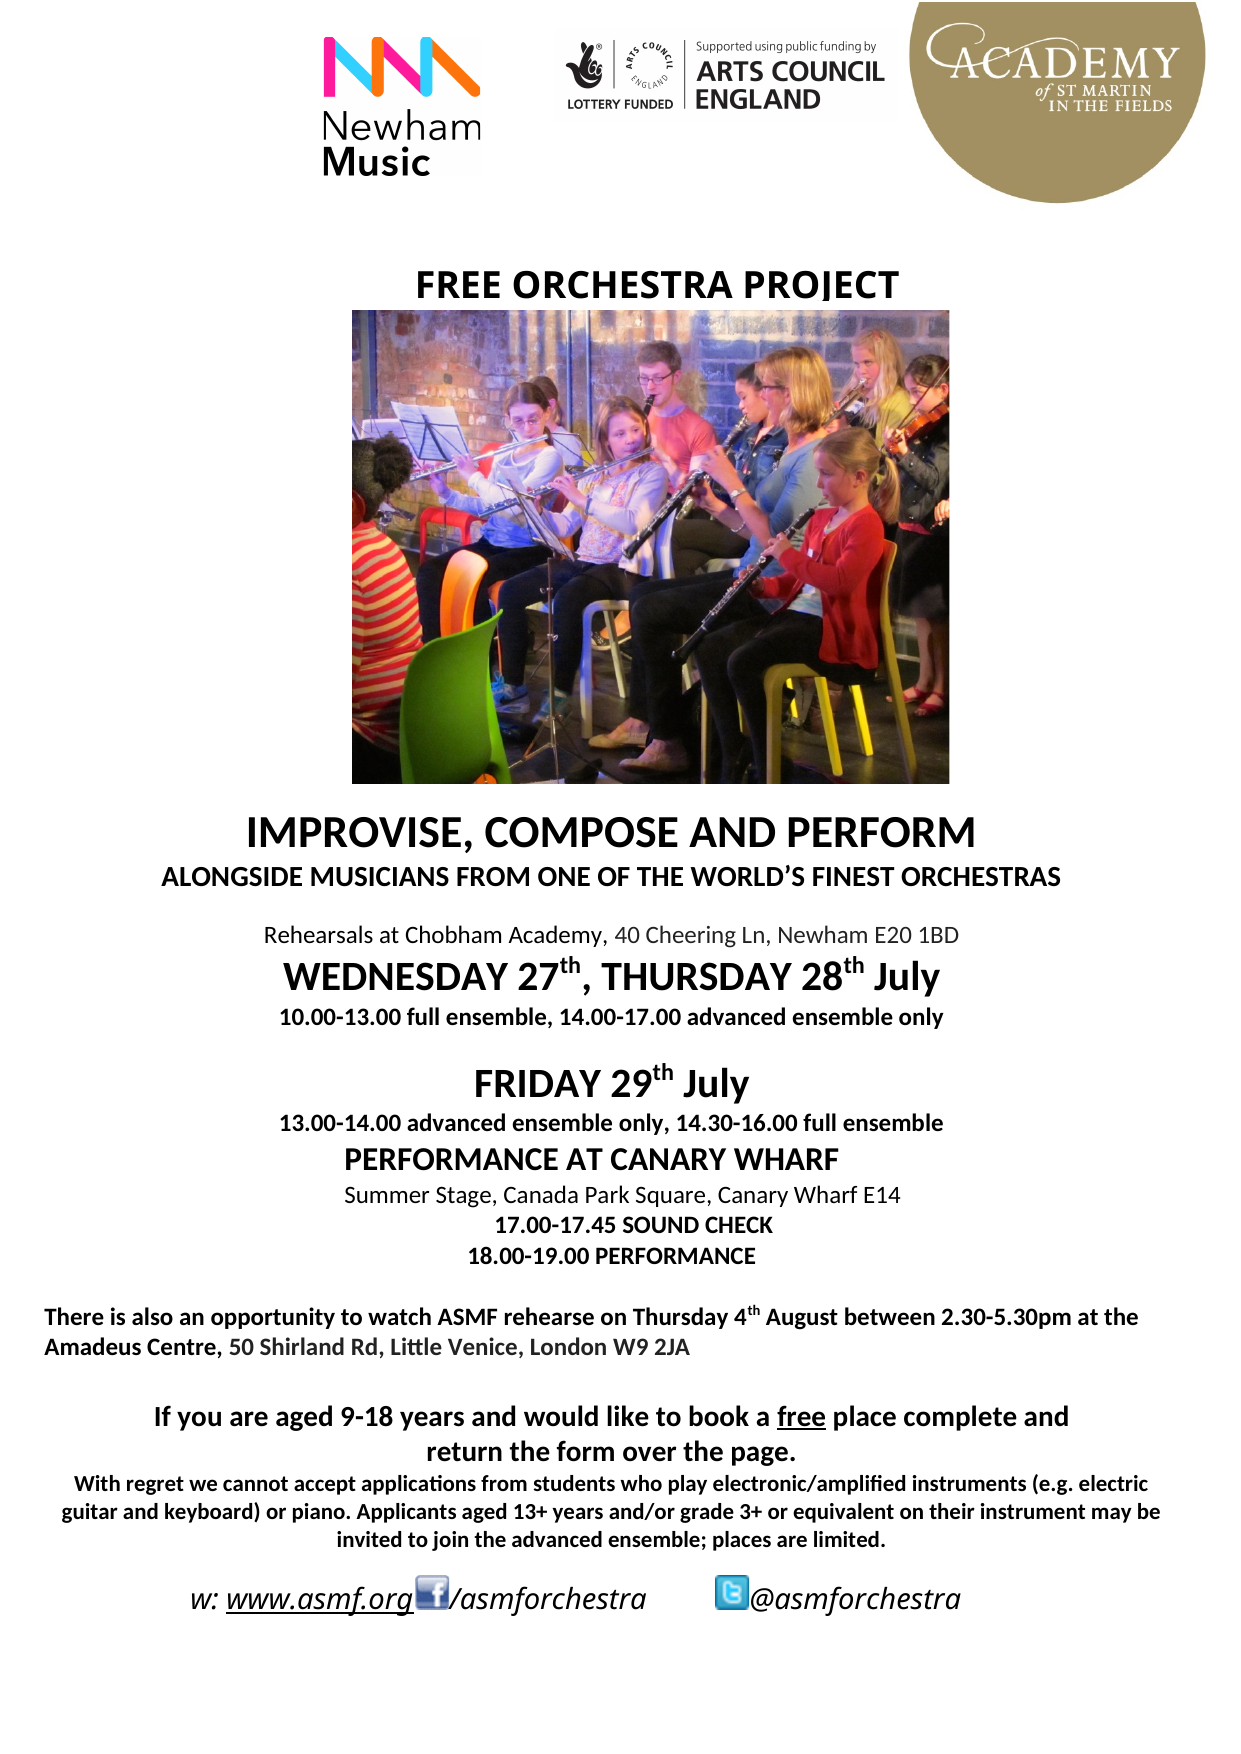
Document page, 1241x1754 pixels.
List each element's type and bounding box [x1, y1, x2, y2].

picture [715, 1575, 750, 1610]
picture [554, 28, 898, 121]
picture [415, 1575, 450, 1610]
picture [899, 2, 1216, 225]
picture [323, 37, 481, 176]
picture [352, 310, 950, 784]
